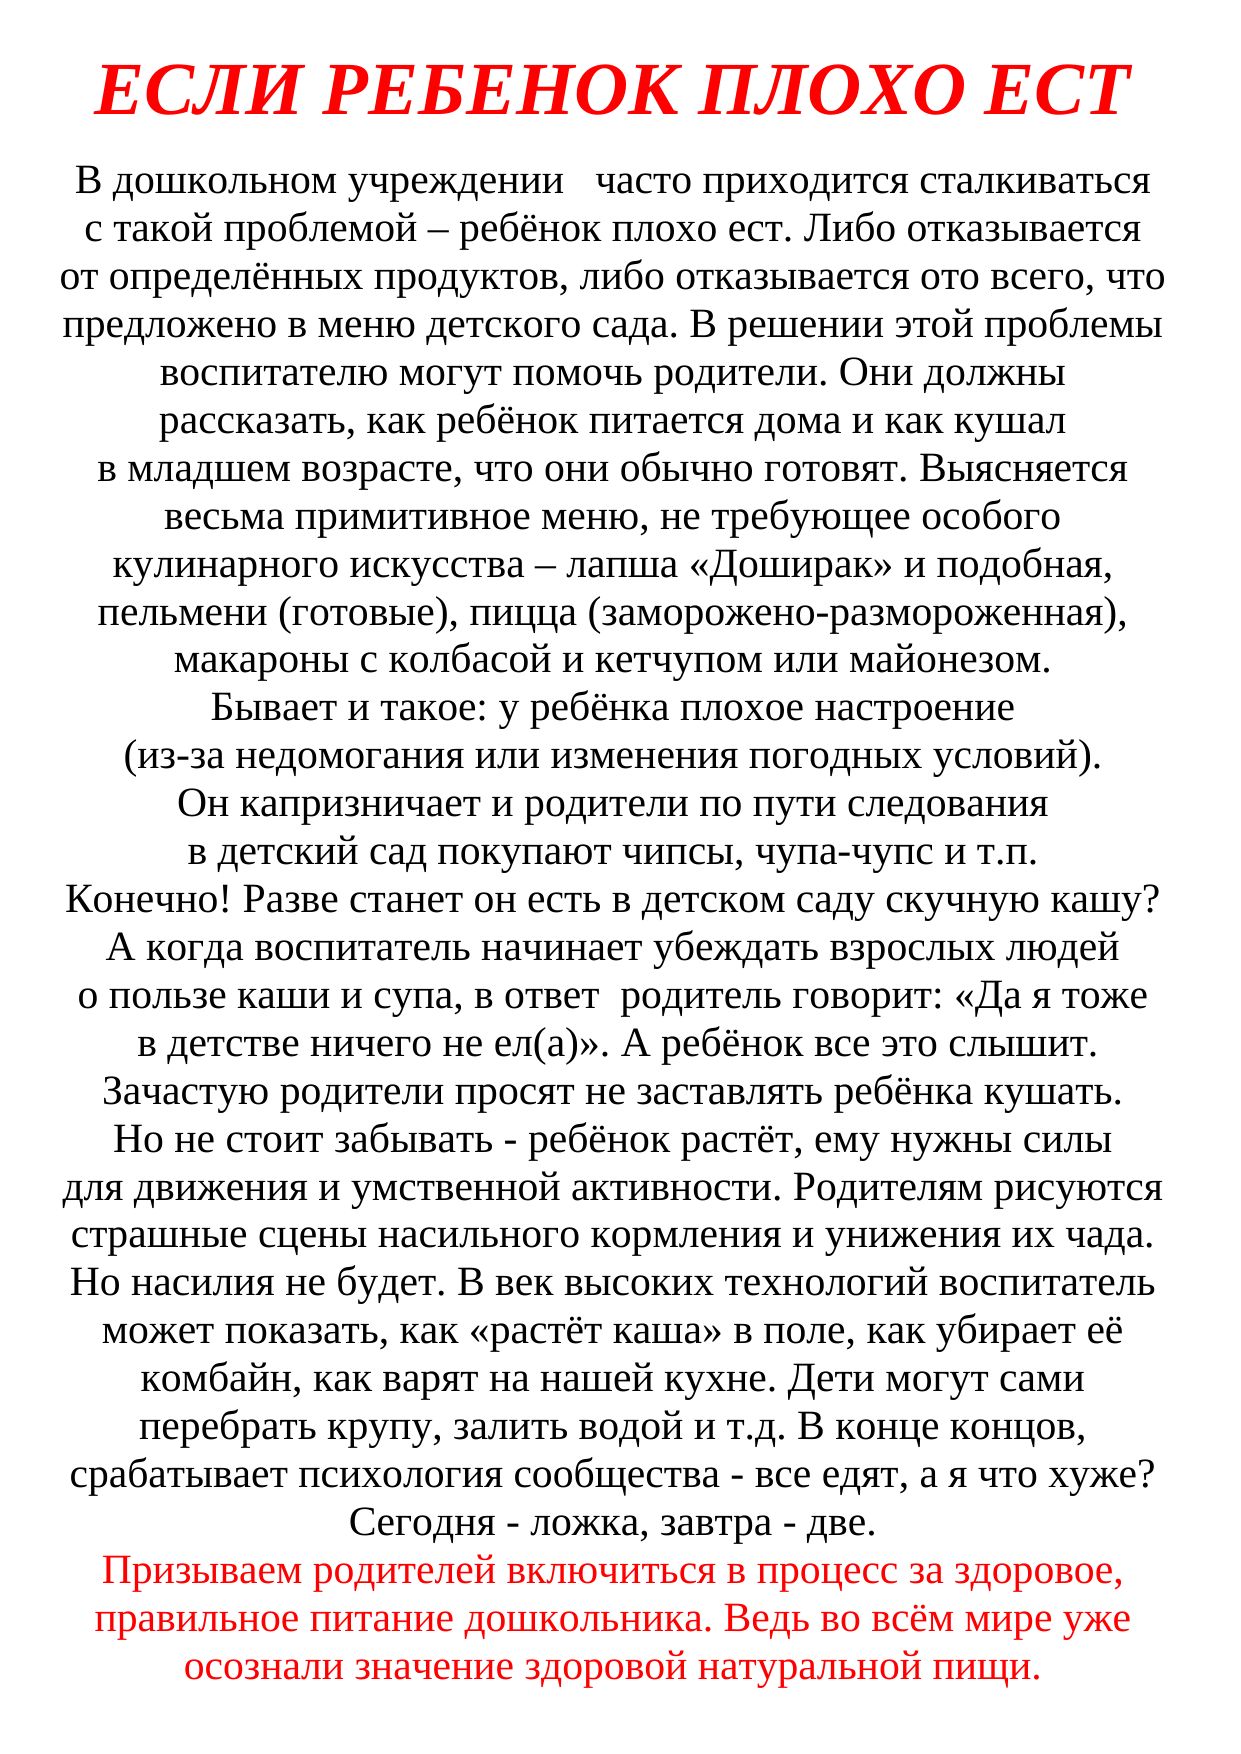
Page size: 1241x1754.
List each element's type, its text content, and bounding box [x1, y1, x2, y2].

text ЕСЛИ РЕБЕНОК ПЛОХО ЕСТ [59, 44, 1167, 131]
text Призываем родителей включиться в процесс за здоровое, правильное питание дошкольника. Ведь во всём мире уже осознали значение здоровой натуральной пищи. [59, 1544, 1167, 1688]
text (из-за недомогания или изменения погодных условий). [59, 730, 1167, 778]
text Зачастую родители просят не заставлять ребёнка кушать. [59, 1065, 1167, 1113]
text Он капризничает и родители по пути следования [59, 778, 1167, 826]
text Но не стоит забывать - ребёнок растёт, ему нужны силы [59, 1113, 1167, 1161]
text с такой проблемой – ребёнок плохо ест. Либо отказывается [59, 203, 1167, 251]
text в детский сад покупают чипсы, чупа-чупс и т.п. [59, 826, 1167, 873]
text Конечно! Разве станет он есть в детском саду скучную кашу? [59, 873, 1167, 921]
text в детстве ничего не ел(а)». А ребёнок все это слышит. [59, 1017, 1167, 1065]
text от определённых продуктов, либо отказывается ото всего, что предложено в меню детского сада. В решении этой проблемы воспитателю могут помочь родители. Они должны рассказать, как ребёнок питается дома и как кушал [59, 251, 1167, 442]
text А когда воспитатель начинает убеждать взрослых людей [59, 921, 1167, 969]
text для движения и умственной активности. Родителям рисуются страшные сцены насильного кормления и унижения их чада. Но насилия не будет. В век высоких технологий воспитатель может показать, как «растёт каша» в поле, как убирает её комбайн, как варят на нашей кухне. Дети могут сами перебрать крупу, залить водой и т.д. В конце концов, срабатывает психология сообщества - все едят, а я что хуже? Сегодня - ложка, завтра - две. [59, 1161, 1167, 1544]
text Бывает и такое: у ребёнка плохое настроение [59, 682, 1167, 730]
text о пользе каши и супа, в ответ родитель говорит: «Да я тоже [59, 969, 1167, 1017]
text в младшем возрасте, что они обычно готовят. Выясняется весьма примитивное меню, не требующее особого кулинарного искусства – лапша «Доширак» и подобная, пельмени (готовые), пицца (заморожено-размороженная), макароны с колбасой и кетчупом или майонезом. [59, 442, 1167, 682]
text В дошкольном учреждении часто приходится сталкиваться [59, 155, 1167, 203]
